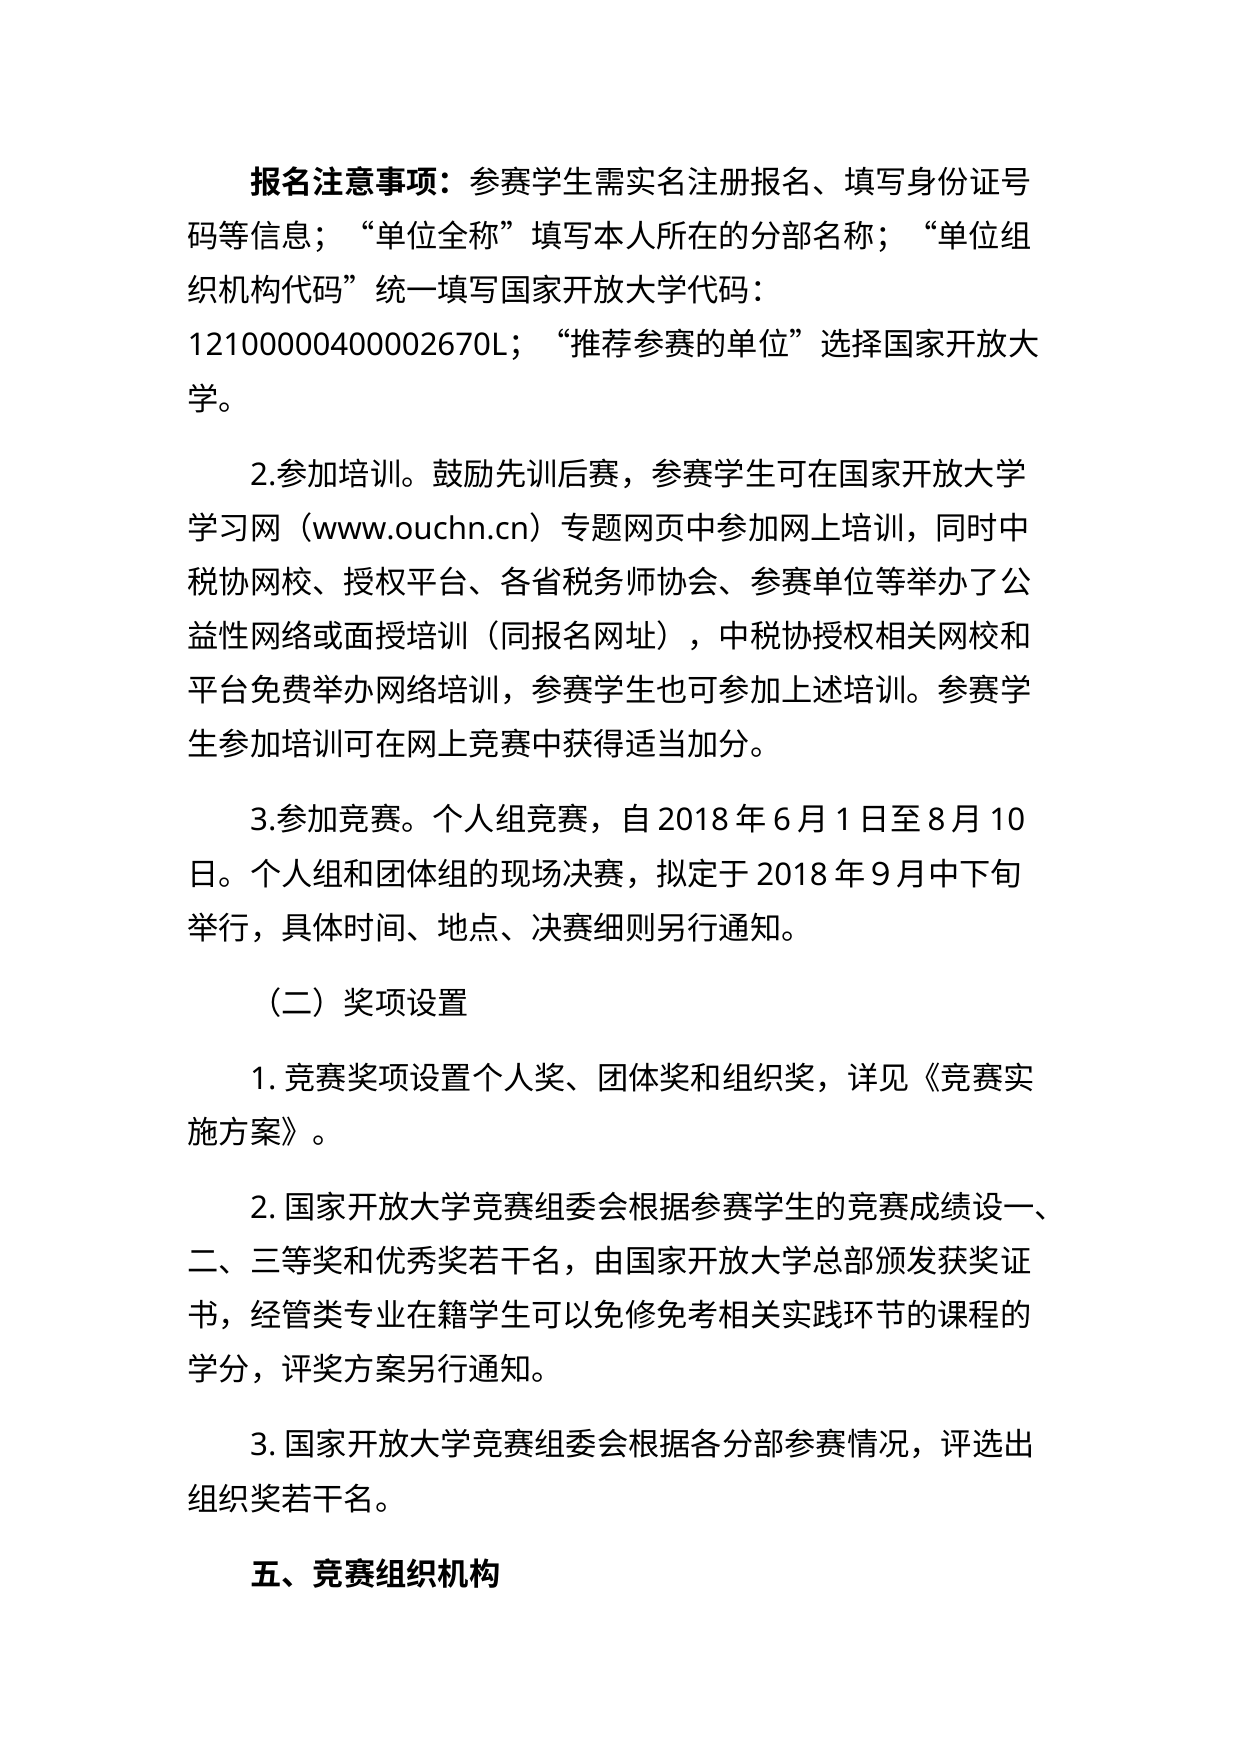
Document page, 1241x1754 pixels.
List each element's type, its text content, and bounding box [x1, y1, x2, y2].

text 3.参加竞赛。个人组竞赛，自2018年6月1日至8月10日。个人组和团体组的现场决赛，拟定于2018年９月中下旬举行，具体时间、地点、决赛细则另行通知。 [187, 787, 1053, 950]
text 2. 国家开放大学竞赛组委会根据参赛学生的竞赛成绩设一、二、三等奖和优秀奖若干名，由国家开放大学总部颁发获奖证书，经管类专业在籍学生可以免修免考相关实践环节的课程的学分，评奖方案另行通知。 [187, 1175, 1053, 1392]
text （二）奖项设置 [187, 971, 1053, 1025]
text 3. 国家开放大学竞赛组委会根据各分部参赛情况，评选出组织奖若干名。 [187, 1412, 1053, 1521]
text 1. 竞赛奖项设置个人奖、团体奖和组织奖，详见《竞赛实施方案》。 [187, 1046, 1053, 1154]
text 报名注意事项：参赛学生需实名注册报名、填写身份证号码等信息；“单位全称”填写本人所在的分部名称；“单位组织机构代码”统一填写国家开放大学代码：12100000400002670L；“推荐参赛的单位”选择国家开放大学。 [187, 150, 1053, 421]
text 2.参加培训。鼓励先训后赛，参赛学生可在国家开放大学学习网（www.ouchn.cn）专题网页中参加网上培训，同时中税协网校、授权平台、各省税务师协会、参赛单位等举办了公益性网络或面授培训（同报名网址），中税协授权相关网校和平台免费举办网络培训，参赛学生也可参加上述培训。参赛学生参加培训可在网上竞赛中获得适当加分。 [187, 442, 1053, 767]
text 五、竞赛组织机构 [187, 1542, 1053, 1596]
